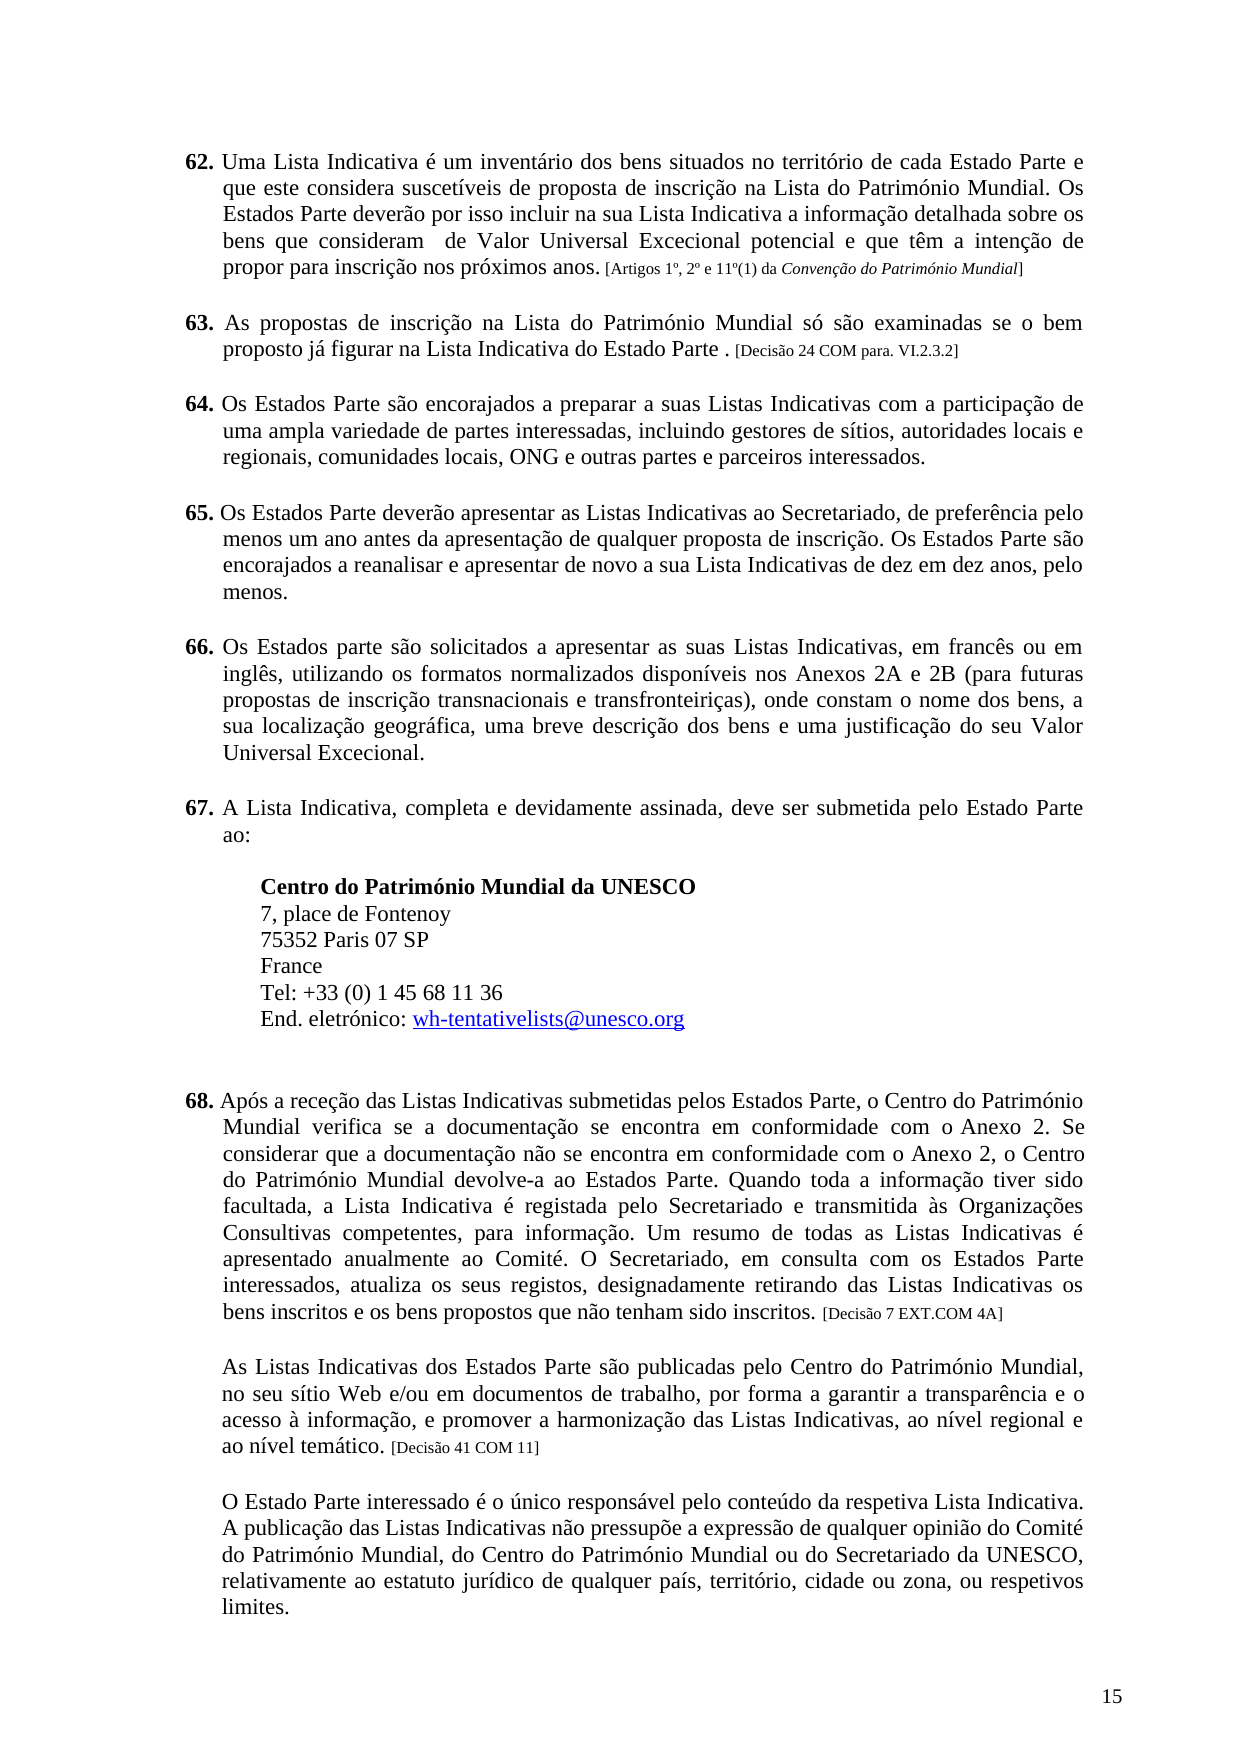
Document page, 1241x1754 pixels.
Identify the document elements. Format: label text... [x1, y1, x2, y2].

text France [185, 952, 1085, 979]
text 7, place de Fontenoy [185, 900, 1085, 926]
text 62. Uma Lista Indicativa é um inventário dos bens situados no território de cada Estado Parte e que este considera suscetíveis de proposta de inscrição na Lista do Património Mundial. Os Estados Parte deverão por isso incluir na sua Lista Indicativa a informação detalhada sobre os bens que consideram de Valor Universal Excecional potencial e que têm a intenção de propor para inscrição nos próximos anos. [Artigos 1º, 2º e 11º(1) da Convenção do Património Mundial] [185, 148, 1085, 279]
text End. eletrónico: wh-tentativelists@unesco.org [185, 1005, 1085, 1031]
text Centro do Património Mundial da UNESCO [185, 873, 1085, 900]
text As Listas Indicativas dos Estados Parte são publicadas pelo Centro do Património Mundial, no seu sítio Web e/ou em documentos de trabalho, por forma a garantir a transparência e o acesso à informação, e promover a harmonização das Listas Indicativas, ao nível regional e ao nível temático. [Decisão 41 COM 11] [222, 1353, 1085, 1459]
text 65. Os Estados Parte deverão apresentar as Listas Indicativas ao Secretariado, de preferência pelo menos um ano antes da apresentação de qualquer proposta de inscrição. Os Estados Parte são encorajados a reanalisar e apresentar de novo a sua Lista Indicativas de dez em dez anos, pelo menos. [185, 499, 1085, 604]
text 66. Os Estados parte são solicitados a apresentar as suas Listas Indicativas, em francês ou em inglês, utilizando os formatos normalizados disponíveis nos Anexos 2A e 2B (para futuras propostas de inscrição transnacionais e transfronteiriças), onde constam o nome dos bens, a sua localização geográfica, uma breve descrição dos bens e uma justificação do seu Valor Universal Excecional. [185, 633, 1085, 765]
text O Estado Parte interessado é o único responsável pelo conteúdo da respetiva Lista Indicativa. A publicação das Listas Indicativas não pressupõe a expressão de qualquer opinião do Comité do Património Mundial, do Centro do Património Mundial ou do Secretariado da UNESCO, relativamente ao estatuto jurídico de qualquer país, território, cidade ou zona, ou respetivos limites. [222, 1488, 1085, 1620]
text 68. Após a receção das Listas Indicativas submetidas pelos Estados Parte, o Centro do Património Mundial verifica se a documentação se encontra em conformidade com o Anexo 2. Se considerar que a documentação não se encontra em conformidade com o Anexo 2, o Centro do Património Mundial devolve-a ao Estados Parte. Quando toda a informação tiver sido facultada, a Lista Indicativa é registada pelo Secretariado e transmitida às Organizações Consultivas competentes, para informação. Um resumo de todas as Listas Indicativas é apresentado anualmente ao Comité. O Secretariado, em consulta com os Estados Parte interessados, atualiza os seus registos, designadamente retirando das Listas Indicativas os bens inscritos e os bens propostos que não tenham sido inscritos. [Decisão 7 EXT.COM 4A] [185, 1087, 1085, 1324]
text Tel: +33 (0) 1 45 68 11 36 [185, 979, 1085, 1005]
text 67. A Lista Indicativa, completa e devidamente assinada, deve ser submetida pelo Estado Parte ao: [185, 794, 1085, 847]
text 75352 Paris 07 SP [185, 926, 1085, 952]
text 63. As propostas de inscrição na Lista do Património Mundial só são examinadas se o bem proposto já figurar na Lista Indicativa do Estado Parte . [Decisão 24 COM para. VI.2.3.2] [185, 309, 1085, 361]
text 64. Os Estados Parte são encorajados a preparar a suas Listas Indicativas com a participação de uma ampla variedade de partes interessadas, incluindo gestores de sítios, autoridades locais e regionais, comunidades locais, ONG e outras partes e parceiros interessados. [185, 391, 1085, 469]
